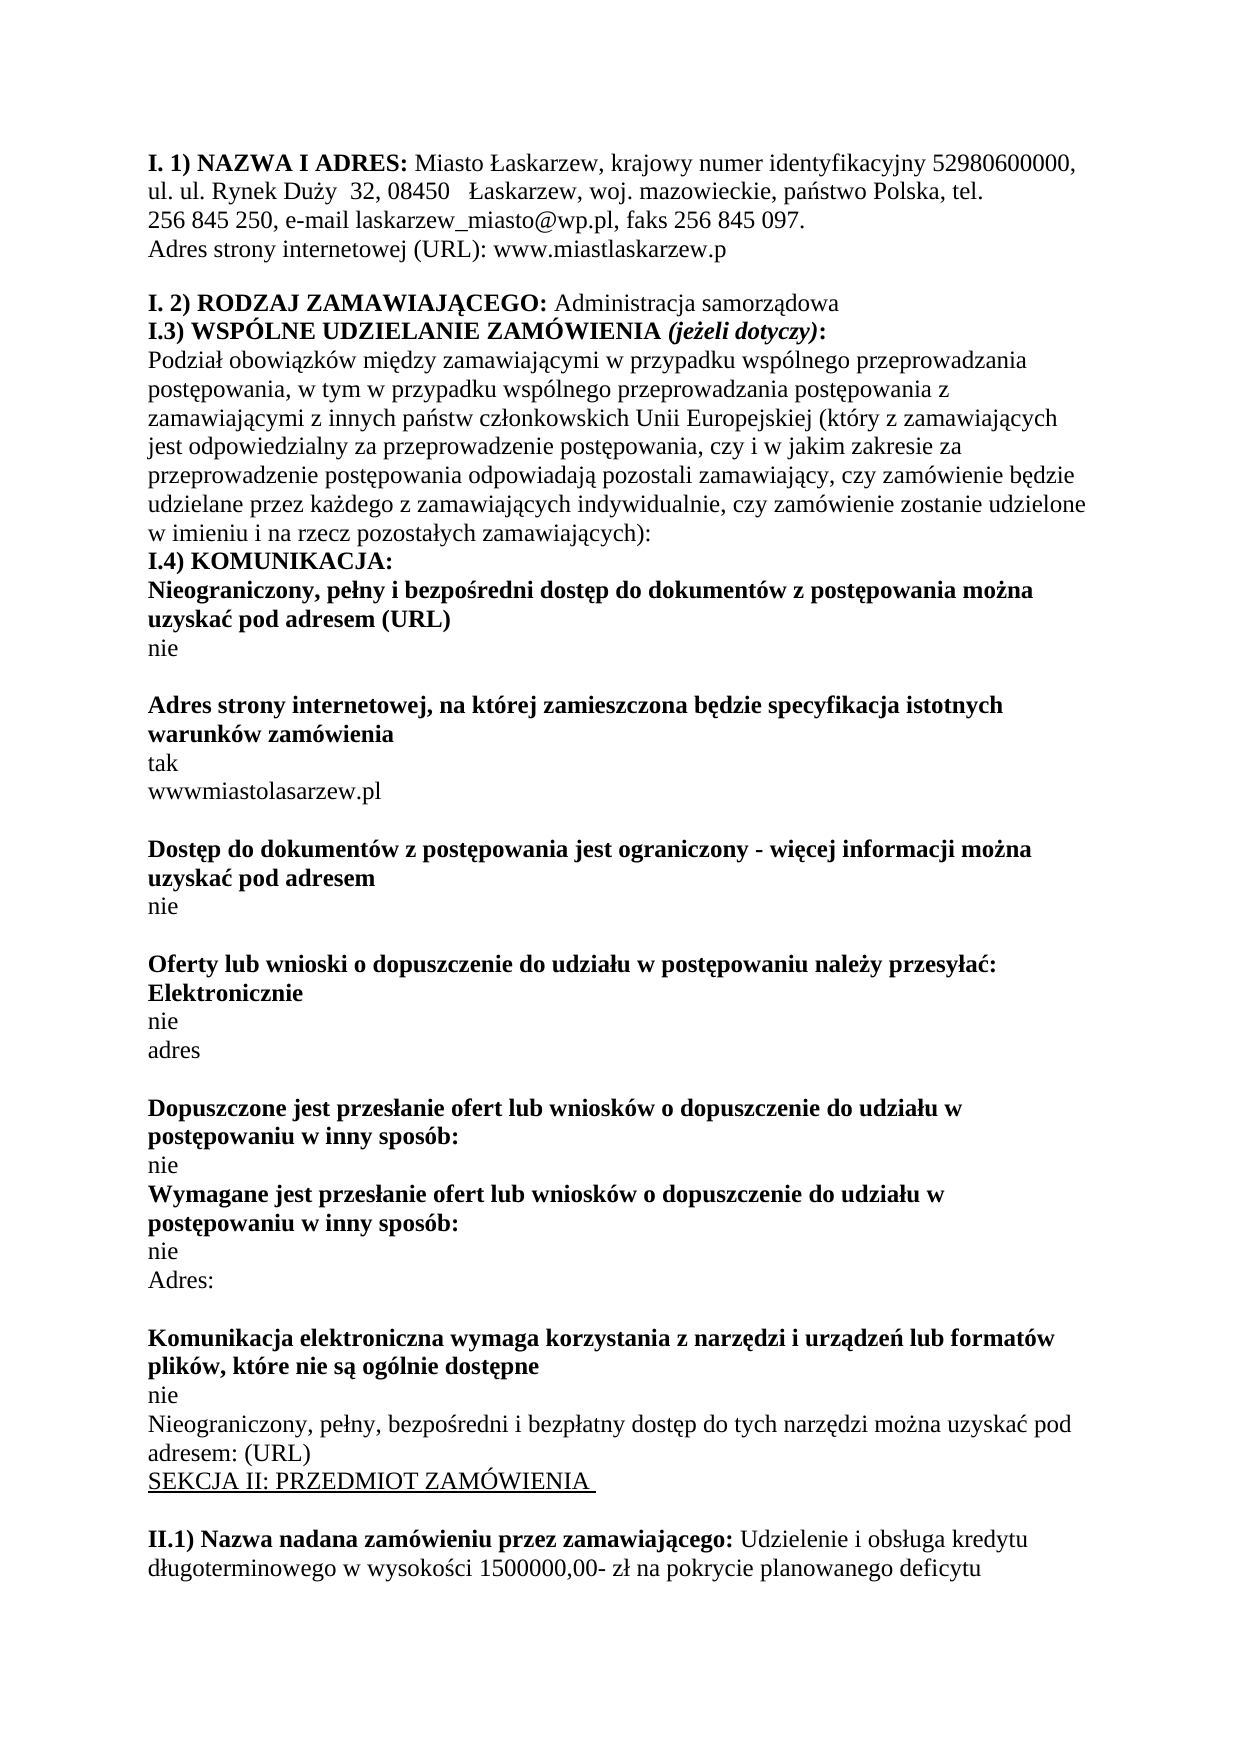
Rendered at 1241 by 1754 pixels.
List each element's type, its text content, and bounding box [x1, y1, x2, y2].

text I. 1) NAZWA I ADRES: Miasto Łaskarzew, krajowy numer identyfikacyjny 52980600000, ul. ul. Rynek Duży 32, 08450 Łaskarzew, woj. mazowieckie, państwo Polska, tel. 256 845 250, e-mail laskarzew_miasto@wp.pl, faks 256 845 097. Adres strony internetowej (URL): www.miastlaskarzew.p [148, 148, 1093, 263]
text I.3) WSPÓLNE UDZIELANIE ZAMÓWIENIA (jeżeli dotyczy): [148, 316, 1093, 345]
text nie Nieograniczony, pełny, bezpośredni i bezpłatny dostęp do tych narzędzi można uzyskać pod adresem: (URL) [148, 1380, 1093, 1466]
text nie [148, 633, 1093, 661]
text nie [148, 891, 1093, 920]
text Podział obowiązków między zamawiającymi w przypadku wspólnego przeprowadzania postępowania, w tym w przypadku wspólnego przeprowadzania postępowania z zamawiającymi z innych państw członkowskich Unii Europejskiej (który z zamawiających jest odpowiedzialny za przeprowadzenie postępowania, czy i w jakim zakresie za przeprowadzenie postępowania odpowiadają pozostali zamawiający, czy zamówienie będzie udzielane przez każdego z zamawiających indywidualnie, czy zamówienie zostanie udzielone w imieniu i na rzecz pozostałych zamawiających): [148, 345, 1093, 546]
text I.4) KOMUNIKACJA: Nieograniczony, pełny i bezpośredni dostęp do dokumentów z postępowania można uzyskać pod adresem (URL) [148, 546, 1093, 633]
text Dopuszczone jest przesłanie ofert lub wniosków o dopuszczenie do udziału w postępowaniu w inny sposób: nie Wymagane jest przesłanie ofert lub wniosków o dopuszczenie do udziału w postępowaniu w inny sposób: nie Adres: [148, 1093, 1093, 1294]
text Komunikacja elektroniczna wymaga korzystania z narzędzi i urządzeń lub formatów plików, które nie są ogólnie dostępne [148, 1294, 1093, 1380]
text tak wwwmiastolasarzew.pl [148, 748, 1093, 805]
text Adres strony internetowej, na której zamieszczona będzie specyfikacja istotnych warunków zamówienia [148, 661, 1093, 748]
text Dostęp do dokumentów z postępowania jest ograniczony - więcej informacji można uzyskać pod adresem [148, 805, 1093, 891]
text SEKCJA II: PRZEDMIOT ZAMÓWIENIA [148, 1466, 1093, 1495]
text I. 2) RODZAJ ZAMAWIAJĄCEGO: Administracja samorządowa [148, 288, 1093, 316]
text nie adres [148, 1006, 1093, 1064]
text Oferty lub wnioski o dopuszczenie do udziału w postępowaniu należy przesyłać: Elektronicznie [148, 920, 1093, 1006]
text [148, 1495, 1093, 1581]
